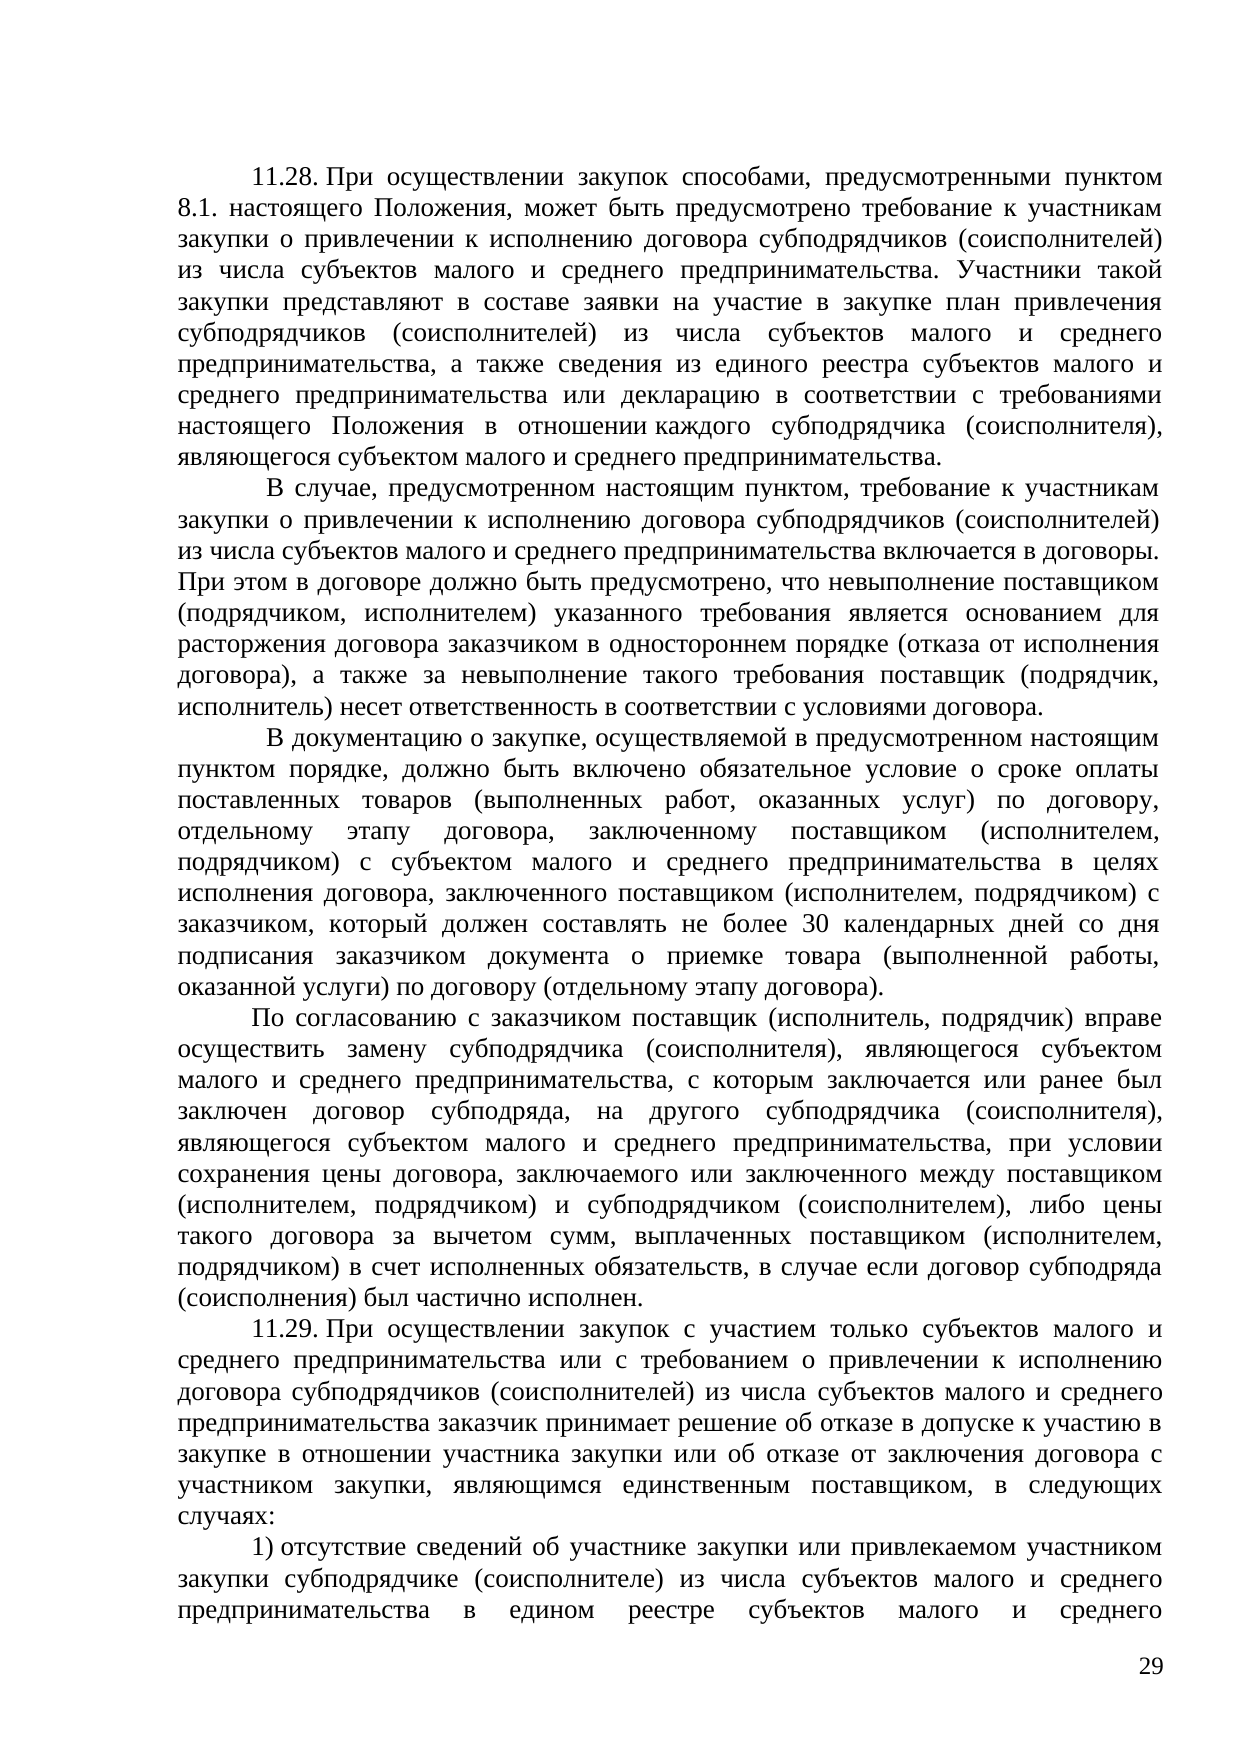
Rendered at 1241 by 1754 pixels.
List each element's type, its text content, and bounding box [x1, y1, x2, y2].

text 11.28. При осуществлении закупок способами, предусмотренными пунктом 8.1. настоящего Положения, может быть предусмотрено требование к участникам закупки о привлечении к исполнению договора субподрядчиков (соисполнителей) из числа субъектов малого и среднего предпринимательства. Участники такой закупки представляют в составе заявки на участие в закупке план привлечения субподрядчиков (соисполнителей) из числа субъектов малого и среднего предпринимательства, а также сведения из единого реестра субъектов малого и среднего предпринимательства или декларацию в соответствии с требованиями настоящего Положения в отношении каждого субподрядчика (соисполнителя), являющегося субъектом малого и среднего предпринимательства. [177, 160, 1163, 472]
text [177, 1531, 1163, 1624]
text В документацию о закупке, осуществляемой в предусмотренном настоящим пунктом порядке, должно быть включено обязательное условие о сроке оплаты поставленных товаров (выполненных работ, оказанных услуг) по договору, отдельному этапу договора, заключенному поставщиком (исполнителем, подрядчиком) с субъектом малого и среднего предпринимательства в целях исполнения договора, заключенного поставщиком (исполнителем, подрядчиком) с заказчиком, который должен составлять не более 30 календарных дней со дня подписания заказчиком документа о приемке товара (выполненной работы, оказанной услуги) по договору (отдельному этапу договора). [177, 721, 1161, 1001]
text 11.29. При осуществлении закупок с участием только субъектов малого и среднего предпринимательства или с требованием о привлечении к исполнению договора субподрядчиков (соисполнителей) из числа субъектов малого и среднего предпринимательства заказчик принимает решение об отказе в допуске к участию в закупке в отношении участника закупки или об отказе от заключения договора с участником закупки, являющимся единственным поставщиком, в следующих случаях: [177, 1312, 1163, 1531]
text По согласованию с заказчиком поставщик (исполнитель, подрядчик) вправе осуществить замену субподрядчика (соисполнителя), являющегося субъектом малого и среднего предпринимательства, с которым заключается или ранее был заключен договор субподряда, на другого субподрядчика (соисполнителя), являющегося субъектом малого и среднего предпринимательства, при условии сохранения цены договора, заключаемого или заключенного между поставщиком (исполнителем, подрядчиком) и субподрядчиком (соисполнителем), либо цены такого договора за вычетом сумм, выплаченных поставщиком (исполнителем, подрядчиком) в счет исполненных обязательств, в случае если договор субподряда (соисполнения) был частично исполнен. [177, 1001, 1163, 1312]
text В случае, предусмотренном настоящим пунктом, требование к участникам закупки о привлечении к исполнению договора субподрядчиков (соисполнителей) из числа субъектов малого и среднего предпринимательства включается в договоры. При этом в договоре должно быть предусмотрено, что невыполнение поставщиком (подрядчиком, исполнителем) указанного требования является основанием для расторжения договора заказчиком в одностороннем порядке (отказа от исполнения договора), а также за невыполнение такого требования поставщик (подрядчик, исполнитель) несет ответственность в соответствии с условиями договора. [177, 472, 1161, 721]
